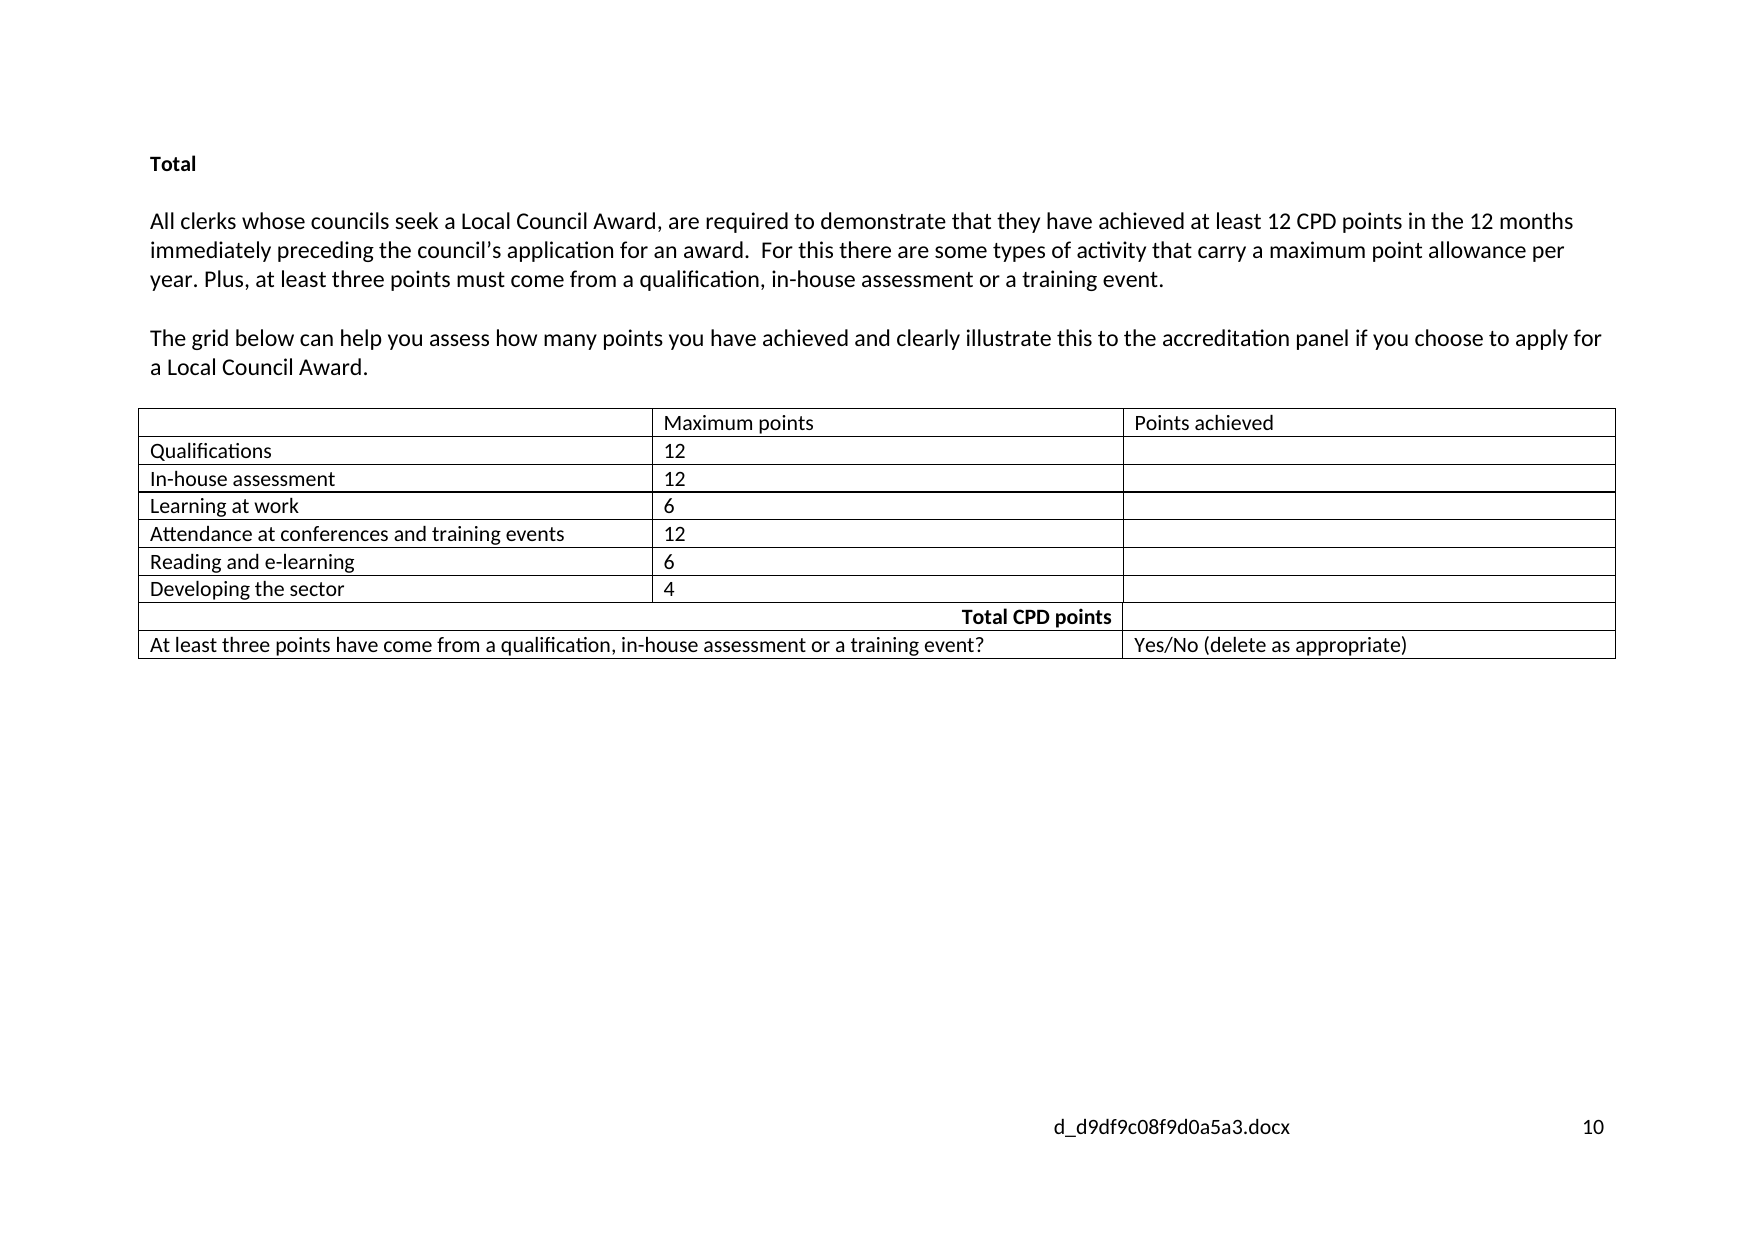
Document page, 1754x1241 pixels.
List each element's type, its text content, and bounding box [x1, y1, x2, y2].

text Total [150, 150, 1604, 177]
table_cell Learning at work [139, 493, 652, 519]
table_cell 12 [653, 465, 1123, 491]
text The grid below can help you assess how many points you have achieved and clearly illustrate this to the accreditation panel if you choose to apply for a Local Council Award. [150, 323, 1604, 382]
table_cell In-house assessment [139, 465, 652, 491]
table_cell Reading and e-learning [139, 548, 652, 574]
table_header Points achieved [1124, 409, 1615, 436]
table_cell 6 [653, 493, 1123, 519]
table_cell 4 [653, 576, 1123, 602]
table_cell Developing the sector [139, 576, 652, 602]
table_header [139, 409, 652, 436]
table_cell Total CPD points [139, 603, 1122, 630]
table_cell [1124, 493, 1615, 519]
table_cell Qualifications [139, 437, 652, 464]
table_cell Yes/No (delete as appropriate) [1123, 631, 1615, 658]
table_header Maximum points [653, 409, 1123, 436]
table_cell 12 [653, 437, 1123, 464]
table_cell At least three points have come from a qualification, in-house assessment or a training event? [139, 631, 1122, 658]
table_cell [1124, 520, 1615, 547]
table_cell Attendance at conferences and training events [139, 520, 652, 547]
table_cell [1124, 465, 1615, 491]
table_cell 6 [653, 548, 1123, 574]
table_cell [1124, 576, 1615, 602]
table_cell [1124, 437, 1615, 464]
text All clerks whose councils seek a Local Council Award, are required to demonstrate that they have achieved at least 12 CPD points in the 12 months immediately preceding the council’s application for an award. For this there are some types of activity that carry a maximum point allowance per year. Plus, at least three points must come from a qualification, in-house assessment or a training event. [150, 206, 1604, 294]
table_cell [1123, 603, 1615, 630]
table_cell 12 [653, 520, 1123, 547]
table_cell [1124, 548, 1615, 574]
